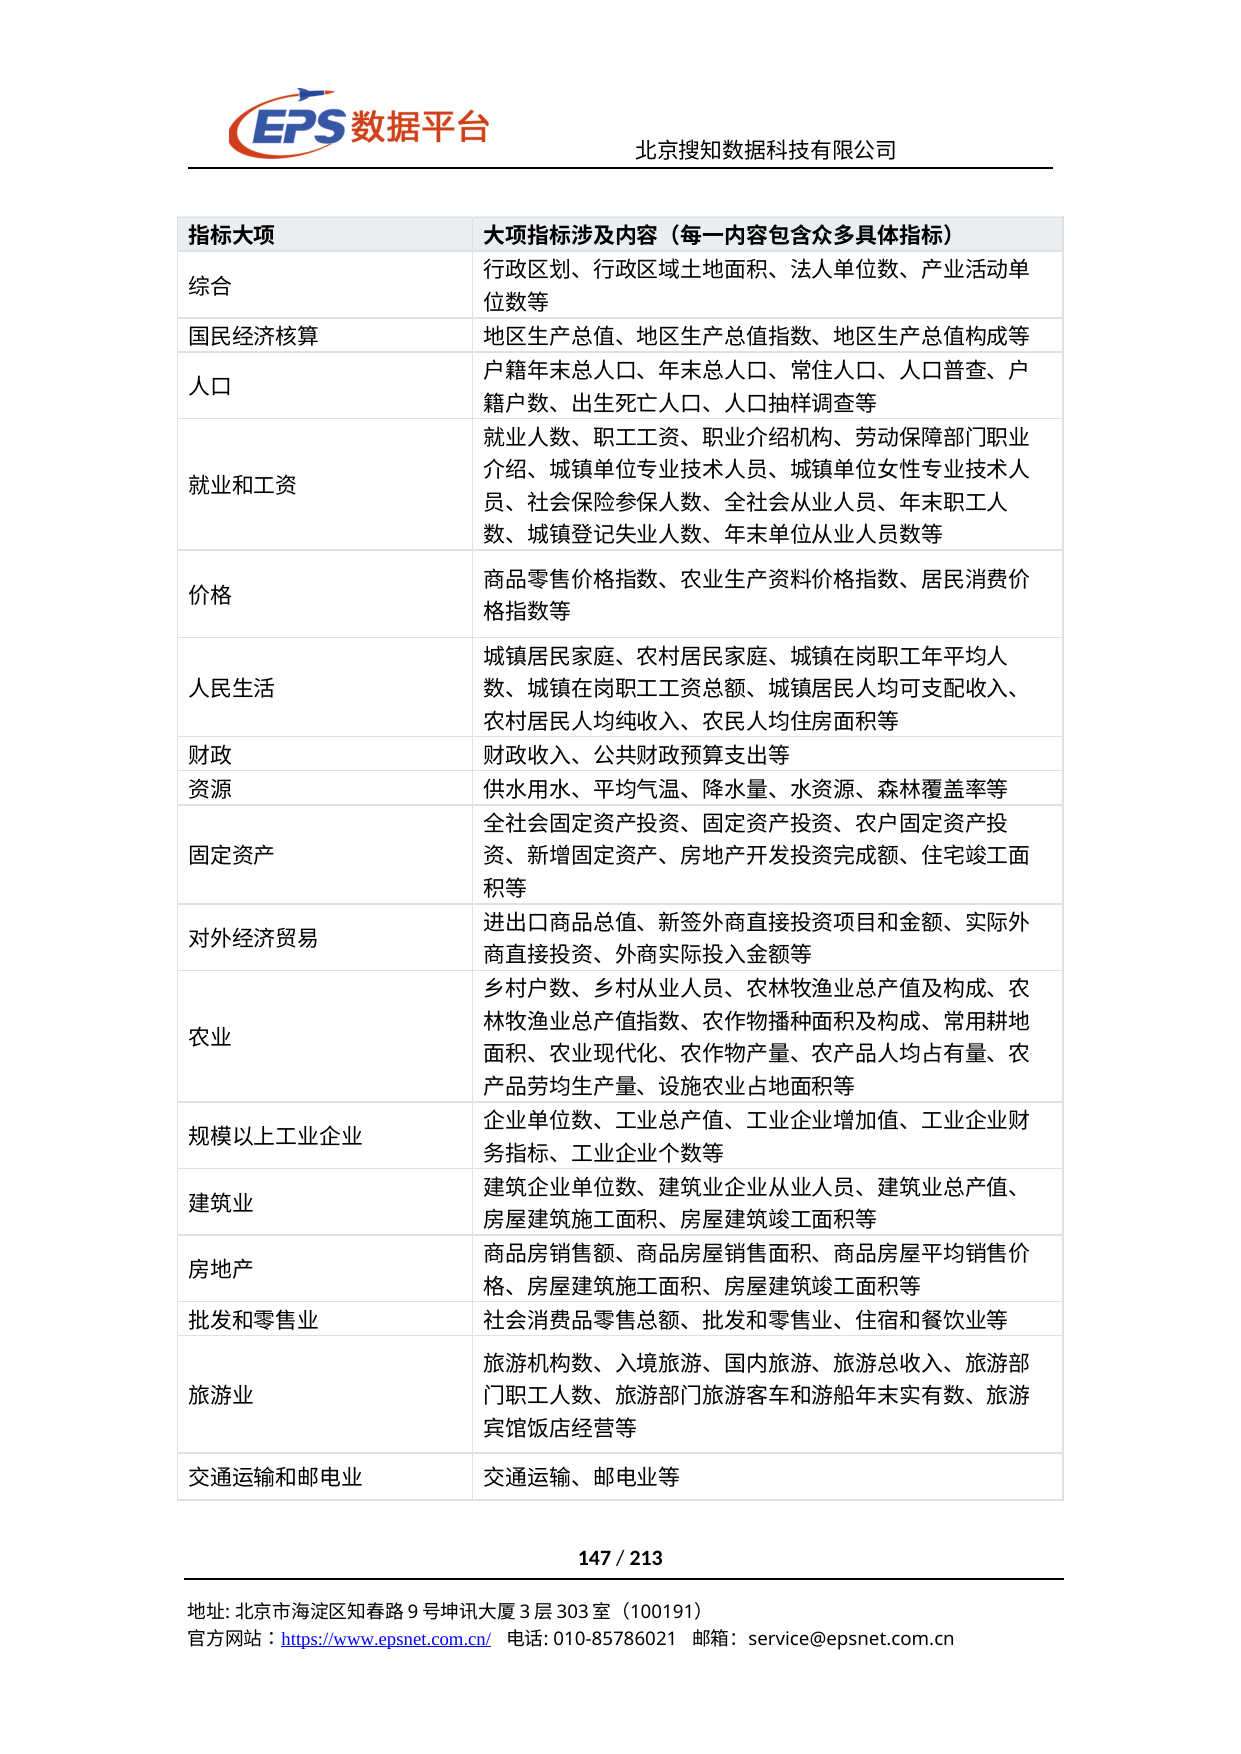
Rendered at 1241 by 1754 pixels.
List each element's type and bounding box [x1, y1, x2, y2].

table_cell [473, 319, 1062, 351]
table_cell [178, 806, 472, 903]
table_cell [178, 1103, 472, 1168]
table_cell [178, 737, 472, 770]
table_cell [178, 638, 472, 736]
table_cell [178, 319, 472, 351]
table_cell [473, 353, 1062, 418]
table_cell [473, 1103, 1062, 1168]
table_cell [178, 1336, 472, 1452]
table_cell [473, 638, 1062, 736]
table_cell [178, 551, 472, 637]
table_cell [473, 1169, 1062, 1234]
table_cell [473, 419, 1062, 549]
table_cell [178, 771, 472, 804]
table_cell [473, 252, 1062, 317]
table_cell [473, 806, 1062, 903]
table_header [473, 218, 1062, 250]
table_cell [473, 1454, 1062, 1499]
picture [229, 88, 489, 159]
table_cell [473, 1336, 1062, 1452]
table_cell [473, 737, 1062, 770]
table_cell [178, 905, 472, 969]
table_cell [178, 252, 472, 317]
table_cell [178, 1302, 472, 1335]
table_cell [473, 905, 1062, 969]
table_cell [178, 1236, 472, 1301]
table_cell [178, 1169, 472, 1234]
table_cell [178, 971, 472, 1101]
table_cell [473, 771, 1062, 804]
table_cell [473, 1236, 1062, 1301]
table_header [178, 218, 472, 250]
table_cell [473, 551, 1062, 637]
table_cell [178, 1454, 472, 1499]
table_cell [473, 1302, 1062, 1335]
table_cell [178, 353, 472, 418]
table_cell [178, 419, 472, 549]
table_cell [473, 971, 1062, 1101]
